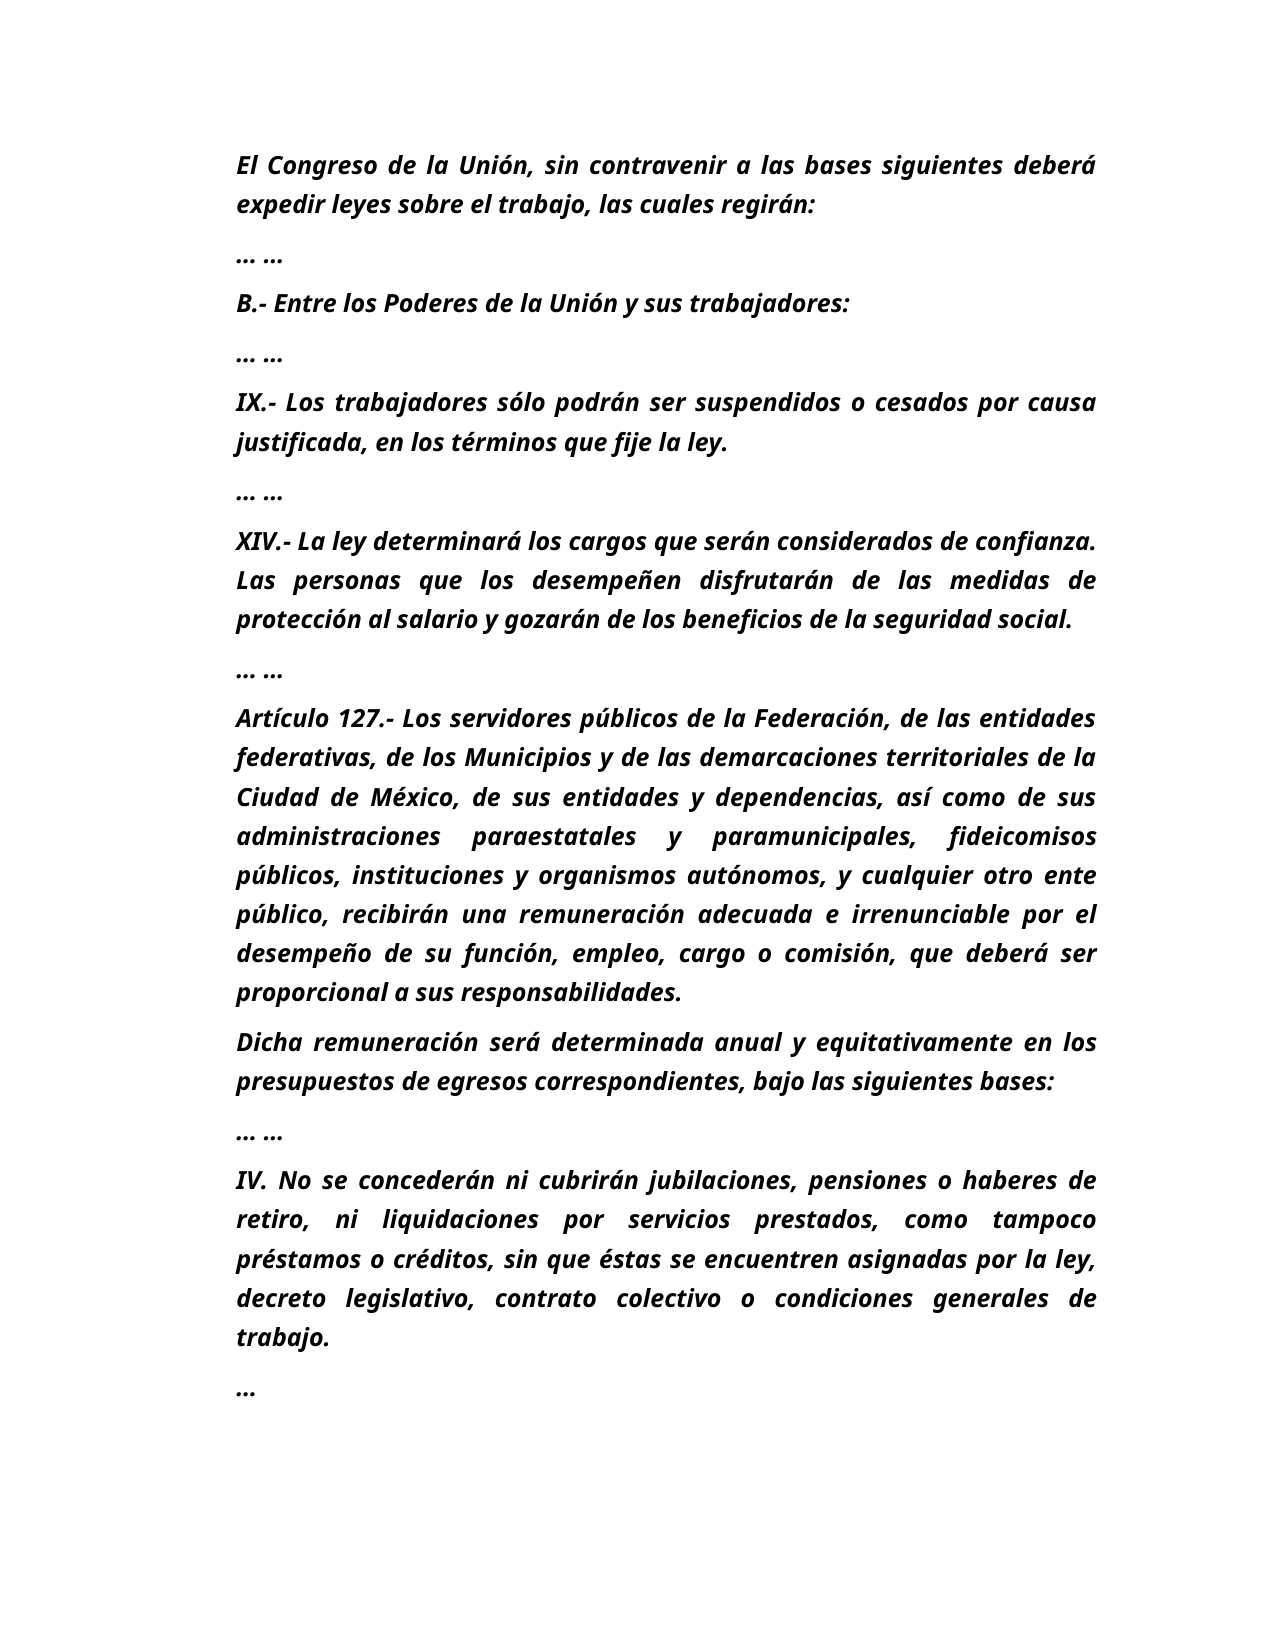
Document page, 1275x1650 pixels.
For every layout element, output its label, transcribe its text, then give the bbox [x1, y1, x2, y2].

text B.- Entre los Poderes de la Unión y sus trabajadores: [236, 286, 1098, 320]
text … … [236, 236, 1098, 270]
text Artículo 127.- Los servidores públicos de la Federación, de las entidades federativas, de los Municipios y de las demarcaciones territoriales de la Ciudad de México, de sus entidades y dependencias, así como de sus administraciones paraestatales y paramunicipales, fideicomisos públicos, instituciones y organismos autónomos, y cualquier otro ente público, recibirán una remuneración adecuada e irrenunciable por el desempeño de su función, empleo, cargo o comisión, que deberá ser proporcional a sus responsabilidades. [236, 701, 1098, 1009]
text XIV.- La ley determinará los cargos que serán considerados de confianza. Las personas que los desempeñen disfrutarán de las medidas de protección al salario y gozarán de los beneficios de la seguridad social. [236, 523, 1098, 636]
text … [236, 1369, 1098, 1403]
text … … [236, 1113, 1098, 1147]
text Dicha remuneración será determinada anual y equitativamente en los presupuestos de egresos correspondientes, bajo las siguientes bases: [236, 1025, 1098, 1098]
text … … [236, 474, 1098, 508]
text … … [236, 336, 1098, 369]
text IX.- Los trabajadores sólo podrán ser suspendidos o cesados por causa justificada, en los términos que fije la ley. [236, 385, 1098, 458]
text IV. No se concederán ni cubrirán jubilaciones, pensiones o haberes de retiro, ni liquidaciones por servicios prestados, como tampoco préstamos o créditos, sin que éstas se encuentren asignadas por la ley, decreto legislativo, contrato colectivo o condiciones generales de trabajo. [236, 1163, 1098, 1354]
text … … [236, 651, 1098, 685]
text El Congreso de la Unión, sin contravenir a las bases siguientes deberá expedir leyes sobre el trabajo, las cuales regirán: [236, 148, 1098, 221]
